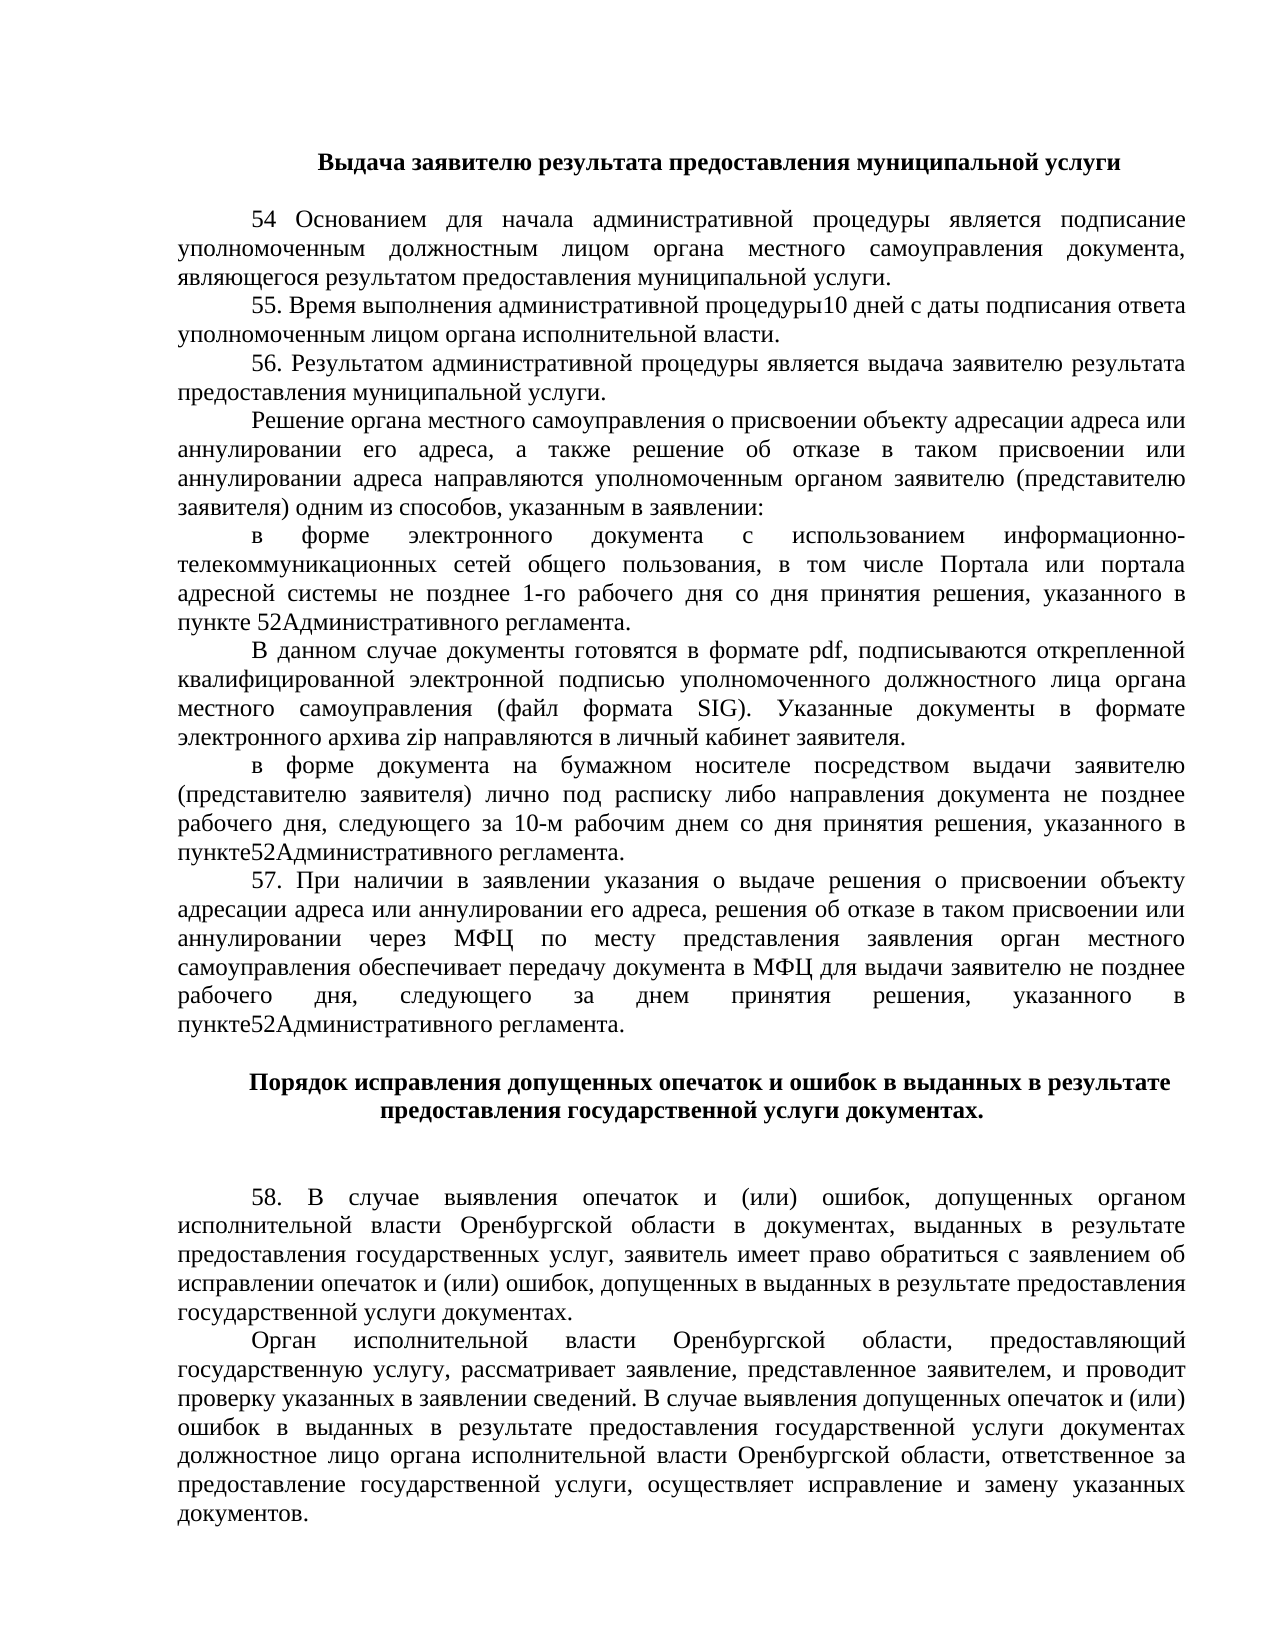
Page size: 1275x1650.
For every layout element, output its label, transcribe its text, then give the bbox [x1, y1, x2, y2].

text Орган исполнительной власти Оренбургской области, предоставляющий государственную услугу, рассматривает заявление, представленное заявителем, и проводит проверку указанных в заявлении сведений. В случае выявления допущенных опечаток и (или) ошибок в выданных в результате предоставления государственной услуги документах должностное лицо органа исполнительной власти Оренбургской области, ответственное за предоставление государственной услуги, осуществляет исправление и замену указанных документов. [177, 1326, 1186, 1527]
text 54 Основанием для начала административной процедуры является подписание уполномоченным должностным лицом органа местного самоуправления документа, являющегося результатом предоставления муниципальной услуги. [177, 204, 1186, 291]
text В данном случае документы готовятся в формате pdf, подписываются открепленной квалифицированной электронной подписью уполномоченного должностного лица органа местного самоуправления (файл формата SIG). Указанные документы в формате электронного архива zip направляются в личный кабинет заявителя. [177, 636, 1186, 751]
text Выдача заявителю результата предоставления муниципальной услуги [177, 147, 1186, 176]
text 55. Время выполнения административной процедуры10 дней с даты подписания ответа уполномоченным лицом органа исполнительной власти. [177, 291, 1186, 348]
text в форме документа на бумажном носителе посредством выдачи заявителю (представителю заявителя) лично под расписку либо направления документа не позднее рабочего дня, следующего за 10-м рабочим днем со дня принятия решения, указанного в пункте52Административного регламента. [177, 751, 1186, 866]
text Решение органа местного самоуправления о присвоении объекту адресации адреса или аннулировании его адреса, а также решение об отказе в таком присвоении или аннулировании адреса направляются уполномоченным органом заявителю (представителю заявителя) одним из способов, указанным в заявлении: [177, 406, 1186, 521]
text 57. При наличии в заявлении указания о выдаче решения о присвоении объекту адресации адреса или аннулировании его адреса, решения об отказе в таком присвоении или аннулировании через МФЦ по месту представления заявления орган местного самоуправления обеспечивает передачу документа в МФЦ для выдачи заявителю не позднее рабочего дня, следующего за днем принятия решения, указанного в пункте52Административного регламента. [177, 866, 1186, 1038]
text 58. В случае выявления опечаток и (или) ошибок, допущенных органом исполнительной власти Оренбургской области в документах, выданных в результате предоставления государственных услуг, заявитель имеет право обратиться с заявлением об исправлении опечаток и (или) ошибок, допущенных в выданных в результате предоставления государственной услуги документах. [177, 1182, 1186, 1326]
text 56. Результатом административной процедуры является выдача заявителю результата предоставления муниципальной услуги. [177, 348, 1186, 406]
text Порядок исправления допущенных опечаток и ошибок в выданных в результате предоставления государственной услуги документах. [177, 1067, 1186, 1124]
text в форме электронного документа с использованием информационно-телекоммуникационных сетей общего пользования, в том числе Портала или портала адресной системы не позднее 1-го рабочего дня со дня принятия решения, указанного в пункте 52Административного регламента. [177, 521, 1186, 636]
